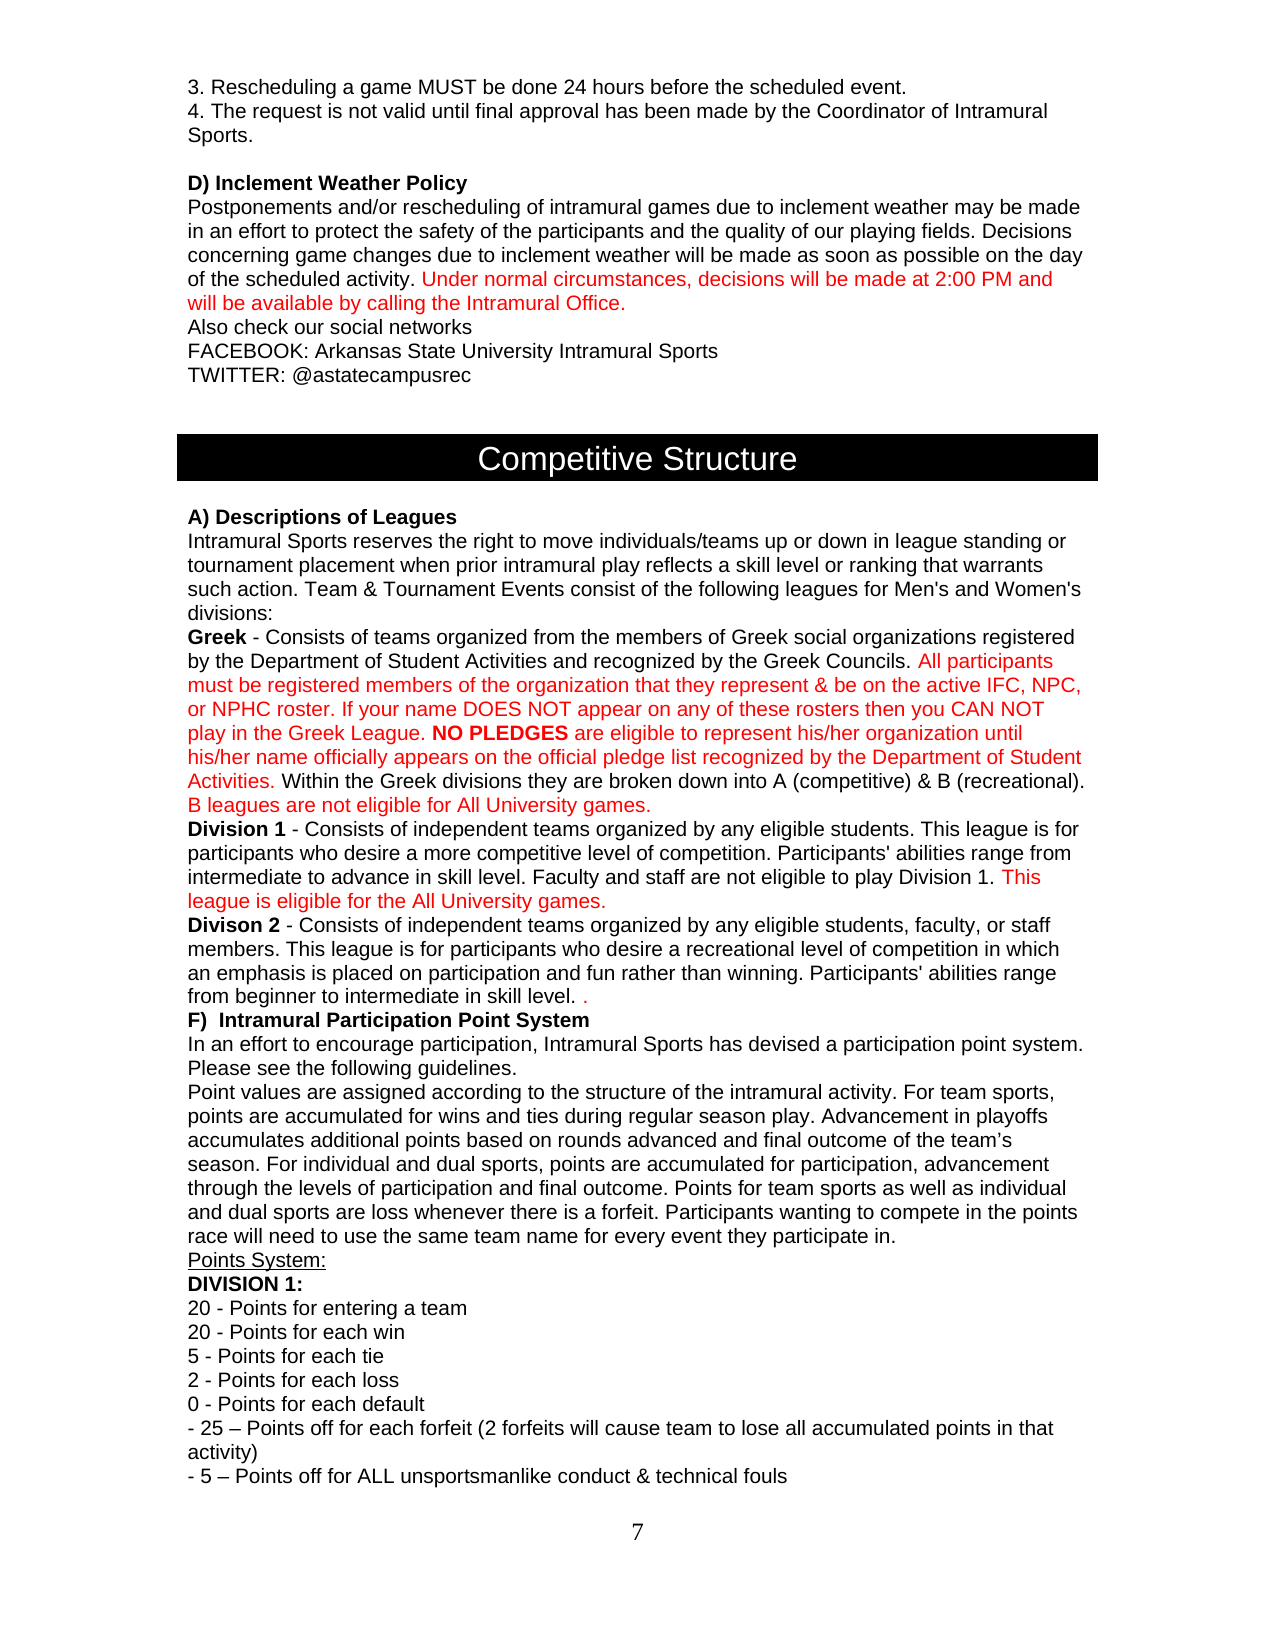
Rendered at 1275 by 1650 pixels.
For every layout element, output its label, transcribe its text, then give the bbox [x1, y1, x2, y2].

text Divison 2 - Consists of independent teams organized by any eligible students, faculty, or staff members. This league is for participants who desire a recreational level of competition in which an emphasis is placed on participation and fun rather than winning. Participants' abilities range from beginner to intermediate in skill level. . [187, 912, 1087, 1008]
text Postponements and/or rescheduling of intramural games due to inclement weather may be made in an effort to protect the safety of the participants and the quality of our playing fields. Decisions concerning game changes due to inclement weather will be made as soon as possible on the day of the scheduled activity. Under normal circumstances, decisions will be made at 2:00 PM and will be available by calling the Intramural Office. [187, 195, 1087, 314]
text 20 - Points for entering a team [187, 1296, 1087, 1320]
text In an effort to encourage participation, Intramural Sports has devised a participation point system. Please see the following guidelines. [187, 1032, 1087, 1080]
text 3. Rescheduling a game MUST be done 24 hours before the scheduled event. [187, 75, 1087, 99]
text 4. The request is not valid until final approval has been made by the Coordinator of Intramural Sports. [187, 99, 1087, 147]
text A) Descriptions of Leagues [187, 505, 1087, 529]
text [187, 1416, 1087, 1463]
text 5 - Points for each tie [187, 1344, 1087, 1368]
text Also check our social networks [187, 314, 1087, 338]
text 2 - Points for each loss [187, 1368, 1087, 1392]
text Intramural Sports reserves the right to move individuals/teams up or down in league standing or tournament placement when prior intramural play reflects a skill level or ranking that warrants such action. Team & Tournament Events consist of the following leagues for Men's and Women's divisions: [187, 529, 1087, 625]
text D) Inclement Weather Policy [187, 171, 1087, 195]
text DIVISION 1: [187, 1272, 1087, 1296]
text 20 - Points for each win [187, 1320, 1087, 1344]
text 0 - Points for each default [187, 1392, 1087, 1416]
text Division 1 - Consists of independent teams organized by any eligible students. This league is for participants who desire a more competitive level of competition. Participants' abilities range from intermediate to advance in skill level. Faculty and staff are not eligible to play Division 1. This league is eligible for the All University games. [187, 817, 1087, 912]
text FACEBOOK: Arkansas State University Intramural Sports [187, 338, 1087, 362]
text Points System: [187, 1248, 1087, 1272]
text TWITTER: @astatecampusrec [187, 362, 1087, 386]
text Greek - Consists of teams organized from the members of Greek social organizations registered by the Department of Student Activities and recognized by the Greek Councils. All participants must be registered members of the organization that they represent & be on the active IFC, NPC, or NPHC roster. If your name DOES NOT appear on any of these rosters then you CAN NOT play in the Greek League. NO PLEDGES are eligible to represent his/her organization until his/her name officially appears on the official pledge list recognized by the Department of Student Activities. Within the Greek divisions they are broken down into A (competitive) & B (recreational). B leagues are not eligible for All University games. [187, 625, 1087, 817]
text Point values are assigned according to the structure of the intramural activity. For team sports, points are accumulated for wins and ties during regular season play. Advancement in playoffs accumulates additional points based on rounds advanced and final outcome of the team’s season. For individual and dual sports, points are accumulated for participation, advancement through the levels of participation and final outcome. Points for team sports as well as individual and dual sports are loss whenever there is a forfeit. Participants wanting to compete in the points race will need to use the same team name for every event they participate in. [187, 1080, 1087, 1248]
text F) Intramural Participation Point System [187, 1008, 1087, 1032]
text - 5 – Points off for ALL unsportsmanlike conduct & technical fouls [187, 1463, 1087, 1487]
subtitle Competitive Structure [179, 436, 1096, 479]
